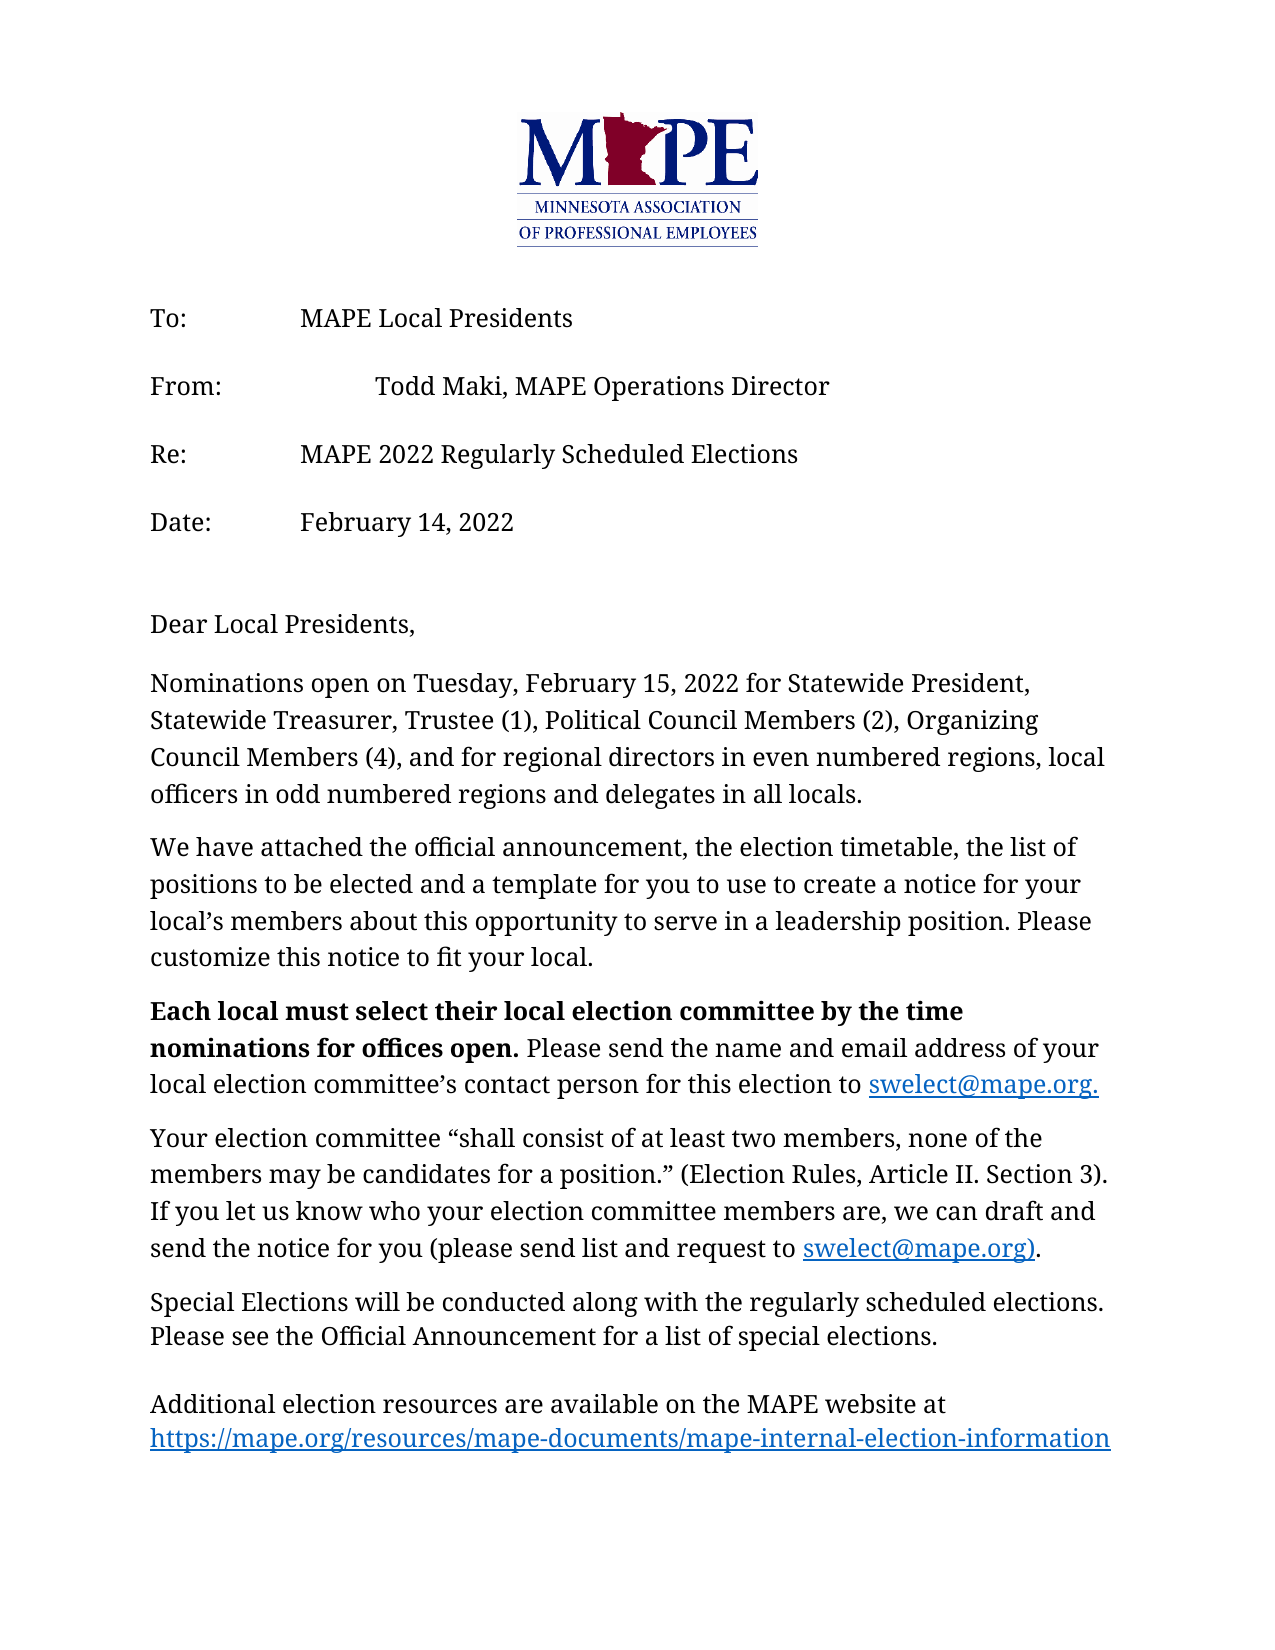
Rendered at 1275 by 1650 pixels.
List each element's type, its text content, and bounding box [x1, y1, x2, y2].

text Re: MAPE 2022 Regularly Scheduled Elections [150, 437, 1125, 471]
text Nominations open on Tuesday, February 15, 2022 for Statewide President, Statewide Treasurer, Trustee (1), Political Council Members (2), Organizing Council Members (4), and for regional directors in even numbered regions, local officers in odd numbered regions and delegates in all locals. [150, 666, 1125, 810]
text Dear Local Presidents, [150, 607, 1125, 641]
text Date: February 14, 2022 [150, 505, 1125, 539]
picture [517, 112, 758, 247]
text To: MAPE Local Presidents [150, 300, 1125, 334]
text Special Elections will be conducted along with the regularly scheduled elections. Please see the Official Announcement for a list of special elections. [150, 1284, 1125, 1352]
text We have attached the official announcement, the election timetable, the list of positions to be elected and a template for you to use to create a notice for your local’s members about this opportunity to serve in a leadership position. Please customize this notice to fit your local. [150, 830, 1125, 974]
text Additional election resources are available on the MAPE website at https://mape.org/resources/mape-documents/mape-internal-election-information [150, 1386, 1125, 1454]
text Each local must select their local election committee by the time nominations for offices open. Please send the name and email address of your local election committee’s contact person for this election to swelect@mape.org. [150, 993, 1125, 1101]
text From: Todd Maki, MAPE Operations Director [150, 368, 1125, 402]
text Your election committee “shall consist of at least two members, none of the members may be candidates for a position.” (Election Rules, Article II. Section 3). If you let us know who your election committee members are, we can draft and send the notice for you (please send list and request to swelect@mape.org). [150, 1120, 1125, 1265]
